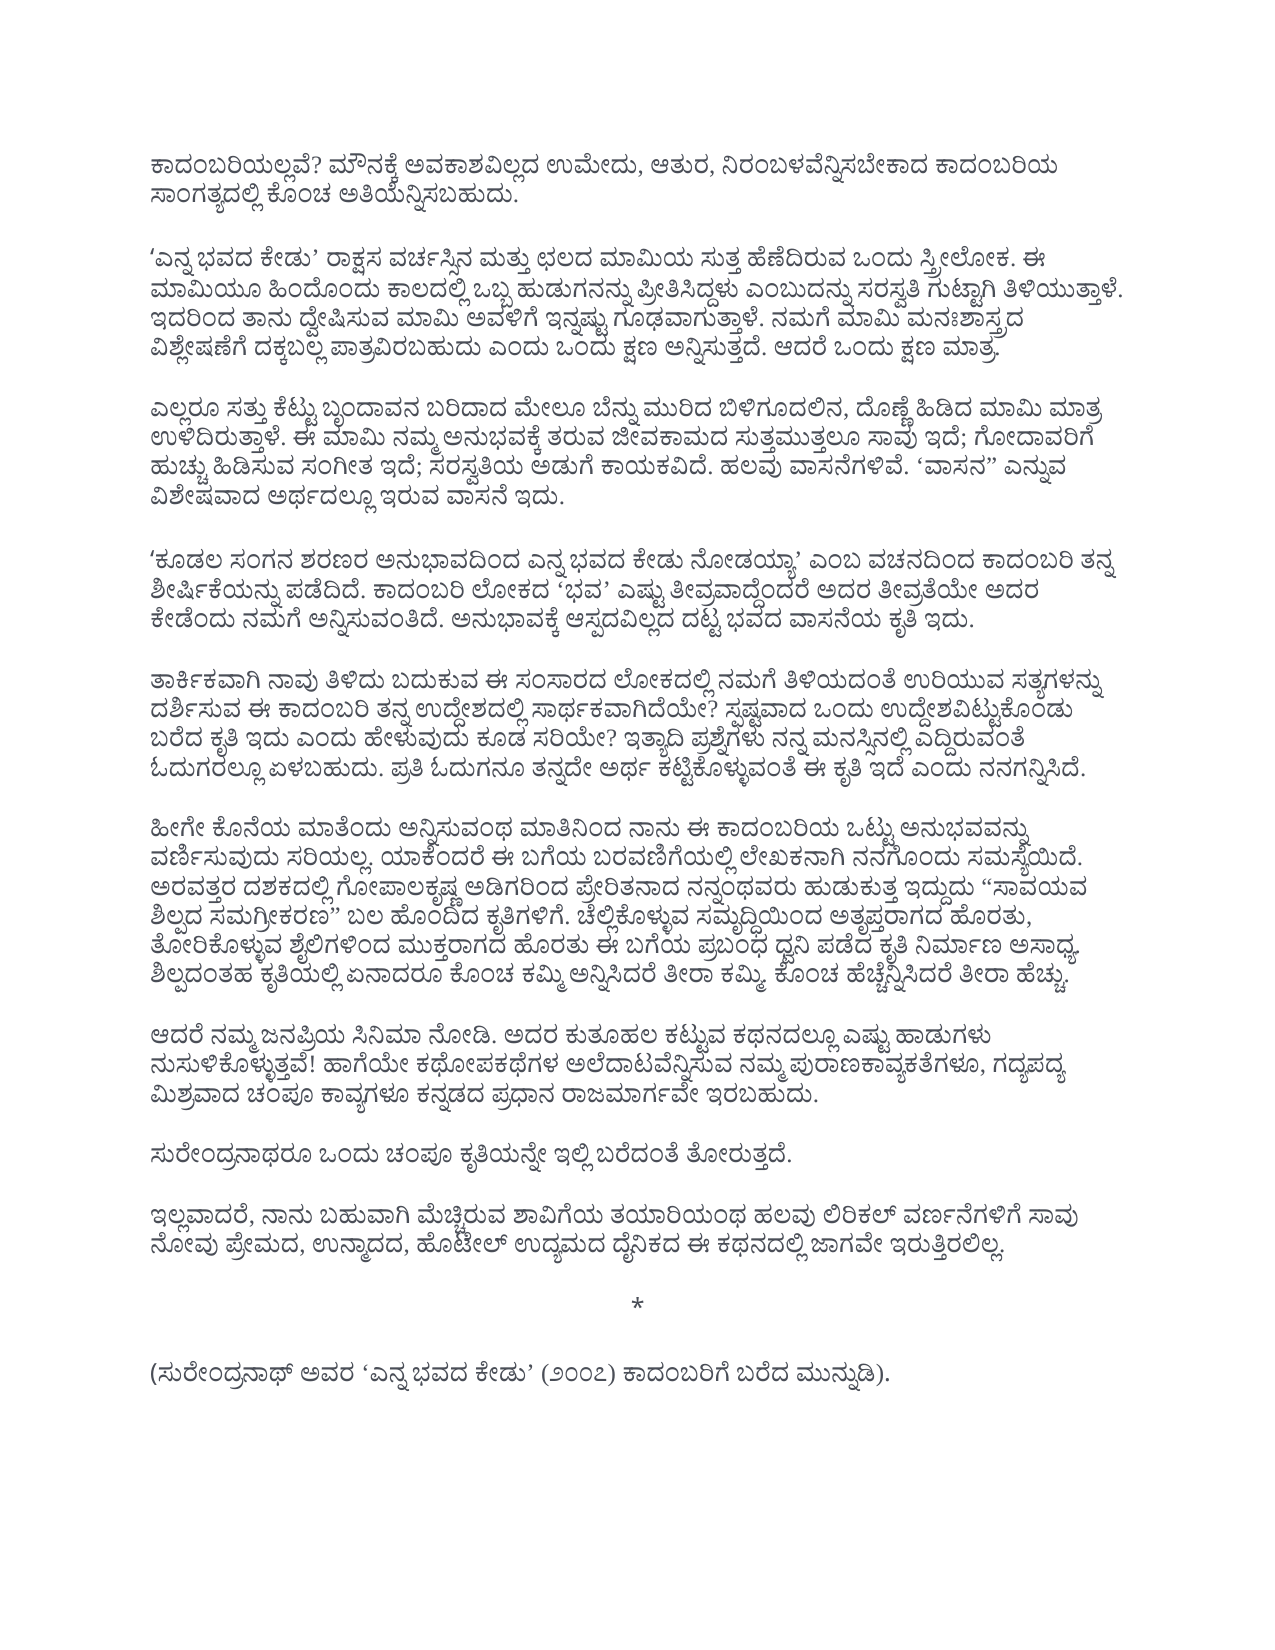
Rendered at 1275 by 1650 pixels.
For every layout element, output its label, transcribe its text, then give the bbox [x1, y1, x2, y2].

text (ಸುರೇಂದ್ರನಾಥ್ ಅವರ ‘ಎನ್ನ ಭವದ ಕೇಡು’ (೨೦೦೭) ಕಾದಂಬರಿಗೆ ಬರೆದ ಮುನ್ನುಡಿ). [150, 1355, 1125, 1389]
text ಎಲ್ಲರೂ ಸತ್ತು ಕೆಟ್ಟು ಬೃಂದಾವನ ಬರಿದಾದ ಮೇಲೂ ಬೆನ್ನು ಮುರಿದ ಬಿಳಿಗೂದಲಿನ, ದೊಣ್ಣೆ ಹಿಡಿದ ಮಾಮಿ ಮಾತ್ರ ಉಳಿದಿರುತ್ತಾಳೆ. ಈ ಮಾಮಿ ನಮ್ಮ ಅನುಭವಕ್ಕೆ ತರುವ ಜೀವಕಾಮದ ಸುತ್ತಮುತ್ತಲೂ ಸಾವು ಇದೆ; ಗೋದಾವರಿಗೆ ಹುಚ್ಚು ಹಿಡಿಸುವ ಸಂಗೀತ ಇದೆ; ಸರಸ್ವತಿಯ ಅಡುಗೆ ಕಾಯಕವಿದೆ. ಹಲವು ವಾಸನೆಗಳಿವೆ. ‘ವಾಸನ” ಎನ್ನುವ ವಿಶೇಷವಾದ ಅರ್ಥದಲ್ಲೂ ಇರುವ ವಾಸನೆ ಇದು. [150, 393, 1125, 510]
text ತಾರ್ಕಿಕವಾಗಿ ನಾವು ತಿಳಿದು ಬದುಕುವ ಈ ಸಂಸಾರದ ಲೋಕದಲ್ಲಿ ನಮಗೆ ತಿಳಿಯದಂತೆ ಉರಿಯುವ ಸತ್ಯಗಳನ್ನು ದರ್ಶಿಸುವ ಈ ಕಾದಂಬರಿ ತನ್ನ ಉದ್ದೇಶದಲ್ಲಿ ಸಾರ್ಥಕವಾಗಿದೆಯೇ? ಸ್ಪಷ್ಟವಾದ ಒಂದು ಉದ್ದೇಶವಿಟ್ಟುಕೊಂಡು ಬರೆದ ಕೃತಿ ಇದು ಎಂದು ಹೇಳುವುದು ಕೂಡ ಸರಿಯೇ? ಇತ್ಯಾದಿ ಪ್ರಶ್ನೆಗಳು ನನ್ನ ಮನಸ್ಸಿನಲ್ಲಿ ಎದ್ದಿರುವಂತೆ ಓದುಗರಲ್ಲೂ ಏಳಬಹುದು. ಪ್ರತಿ ಓದುಗನೂ ತನ್ನದೇ ಅರ್ಥ ಕಟ್ಟಿಕೊಳ್ಳುವಂತೆ ಈ ಕೃತಿ ಇದೆ ಎಂದು ನನಗನ್ನಿಸಿದೆ. [150, 665, 1125, 782]
text ಸುರೇಂದ್ರನಾಥರೂ ಒಂದು ಚಂಪೂ ಕೃತಿಯನ್ನೇ ಇಲ್ಲಿ ಬರೆದಂತೆ ತೋರುತ್ತದೆ. [150, 1139, 1125, 1168]
text ಹೀಗೇ ಕೊನೆಯ ಮಾತೆಂದು ಅನ್ನಿಸುವಂಥ ಮಾತಿನಿಂದ ನಾನು ಈ ಕಾದಂಬರಿಯ ಒಟ್ಟು ಅನುಭವವನ್ನು ವರ್ಣಿಸುವುದು ಸರಿಯಲ್ಲ. ಯಾಕೆಂದರೆ ಈ ಬಗೆಯ ಬರವಣಿಗೆಯಲ್ಲಿ ಲೇಖಕನಾಗಿ ನನಗೊಂದು ಸಮಸ್ಯೆಯಿದೆ. ಅರವತ್ತರ ದಶಕದಲ್ಲಿ ಗೋಪಾಲಕೃಷ್ಣ ಅಡಿಗರಿಂದ ಪ್ರೇರಿತನಾದ ನನ್ನಂಥವರು ಹುಡುಕುತ್ತ ಇದ್ದುದು “ಸಾವಯವ ಶಿಲ್ಪದ ಸಮಗ್ರೀಕರಣ” ಬಲ ಹೊಂದಿದ ಕೃತಿಗಳಿಗೆ. ಚೆಲ್ಲಿಕೊಳ್ಳುವ ಸಮೃದ್ಧಿಯಿಂದ ಅತೃಪ್ತರಾಗದ ಹೊರತು, ತೋರಿಕೊಳ್ಳುವ ಶೈಲಿಗಳಿಂದ ಮುಕ್ತರಾಗದ ಹೊರತು ಈ ಬಗೆಯ ಪ್ರಬಂಧ ಧ್ವನಿ ಪಡೆದ ಕೃತಿ ನಿರ್ಮಾಣ ಅಸಾಧ್ಯ. ಶಿಲ್ಪದಂತಹ ಕೃತಿಯಲ್ಲಿ ಏನಾದರೂ ಕೊಂಚ ಕಮ್ಮಿ ಅನ್ನಿಸಿದರೆ ತೀರಾ ಕಮ್ಮಿ. ಕೊಂಚ ಹೆಚ್ಚೆನ್ನಿಸಿದರೆ ತೀರಾ ಹೆಚ್ಚು. [150, 813, 1125, 989]
text ‘ಕೂಡಲ ಸಂಗನ ಶರಣರ ಅನುಭಾವದಿಂದ ಎನ್ನ ಭವದ ಕೇಡು ನೋಡಯ್ಯಾ’ ಎಂಬ ವಚನದಿಂದ ಕಾದಂಬರಿ ತನ್ನ ಶೀರ್ಷಿಕೆಯನ್ನು ಪಡೆದಿದೆ. ಕಾದಂಬರಿ ಲೋಕದ ‘ಭವ’ ಎಷ್ಟು ತೀವ್ರವಾದ್ದೆಂದರೆ ಅದರ ತೀವ್ರತೆಯೇ ಅದರ ಕೇಡೆಂದು ನಮಗೆ ಅನ್ನಿಸುವಂತಿದೆ. ಅನುಭಾವಕ್ಕೆ ಆಸ್ಪದವಿಲ್ಲದ ದಟ್ಟ ಭವದ ವಾಸನೆಯ ಕೃತಿ ಇದು. [150, 541, 1125, 634]
text * [150, 1289, 1125, 1323]
text ಇಲ್ಲವಾದರೆ, ನಾನು ಬಹುವಾಗಿ ಮೆಚ್ಚಿರುವ ಶಾವಿಗೆಯ ತಯಾರಿಯಂಥ ಹಲವು ಲಿರಿಕಲ್ ವರ್ಣನೆಗಳಿಗೆ ಸಾವು ನೋವು ಪ್ರೇಮದ, ಉನ್ಮಾದದ, ಹೊಟೇಲ್ ಉದ್ಯಮದ ದೈನಿಕದ ಈ ಕಥನದಲ್ಲಿ ಜಾಗವೇ ಇರುತ್ತಿರಲಿಲ್ಲ. [150, 1200, 1125, 1258]
text ಆದರೆ ನಮ್ಮ ಜನಪ್ರಿಯ ಸಿನಿಮಾ ನೋಡಿ. ಅದರ ಕುತೂಹಲ ಕಟ್ಟುವ ಕಥನದಲ್ಲೂ ಎಷ್ಟು ಹಾಡುಗಳು ನುಸುಳಿಕೊಳ್ಳುತ್ತವೆ! ಹಾಗೆಯೇ ಕಥೋಪಕಥೆಗಳ ಅಲೆದಾಟವೆನ್ನಿಸುವ ನಮ್ಮ ಪುರಾಣಕಾವ್ಯಕತೆಗಳೂ, ಗದ್ಯಪದ್ಯ ಮಿಶ್ರವಾದ ಚಂಪೂ ಕಾವ್ಯಗಳೂ ಕನ್ನಡದ ಪ್ರಧಾನ ರಾಜಮಾರ್ಗವೇ ಇರಬಹುದು. [150, 1020, 1125, 1108]
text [150, 150, 1125, 208]
text ‘ಎನ್ನ ಭವದ ಕೇಡು’ ರಾಕ್ಷಸ ವರ್ಚಸ್ಸಿನ ಮತ್ತು ಛಲದ ಮಾಮಿಯ ಸುತ್ತ ಹೆಣೆದಿರುವ ಒಂದು ಸ್ತ್ರೀಲೋಕ. ಈ ಮಾಮಿಯೂ ಹಿಂದೊಂದು ಕಾಲದಲ್ಲಿ ಒಬ್ಬ ಹುಡುಗನನ್ನು ಪ್ರೀತಿಸಿದ್ದಳು ಎಂಬುದನ್ನು ಸರಸ್ವತಿ ಗುಟ್ಟಾಗಿ ತಿಳಿಯುತ್ತಾಳೆ. ಇದರಿಂದ ತಾನು ದ್ವೇಷಿಸುವ ಮಾಮಿ ಅವಳಿಗೆ ಇನ್ನಷ್ಟು ಗೂಢವಾಗುತ್ತಾಳೆ. ನಮಗೆ ಮಾಮಿ ಮನಃಶಾಸ್ತ್ರದ ವಿಶ್ಲೇಷಣೆಗೆ ದಕ್ಕಬಲ್ಲ ಪಾತ್ರವಿರಬಹುದು ಎಂದು ಒಂದು ಕ್ಷಣ ಅನ್ನಿಸುತ್ತದೆ. ಆದರೆ ಒಂದು ಕ್ಷಣ ಮಾತ್ರ. [150, 240, 1125, 362]
